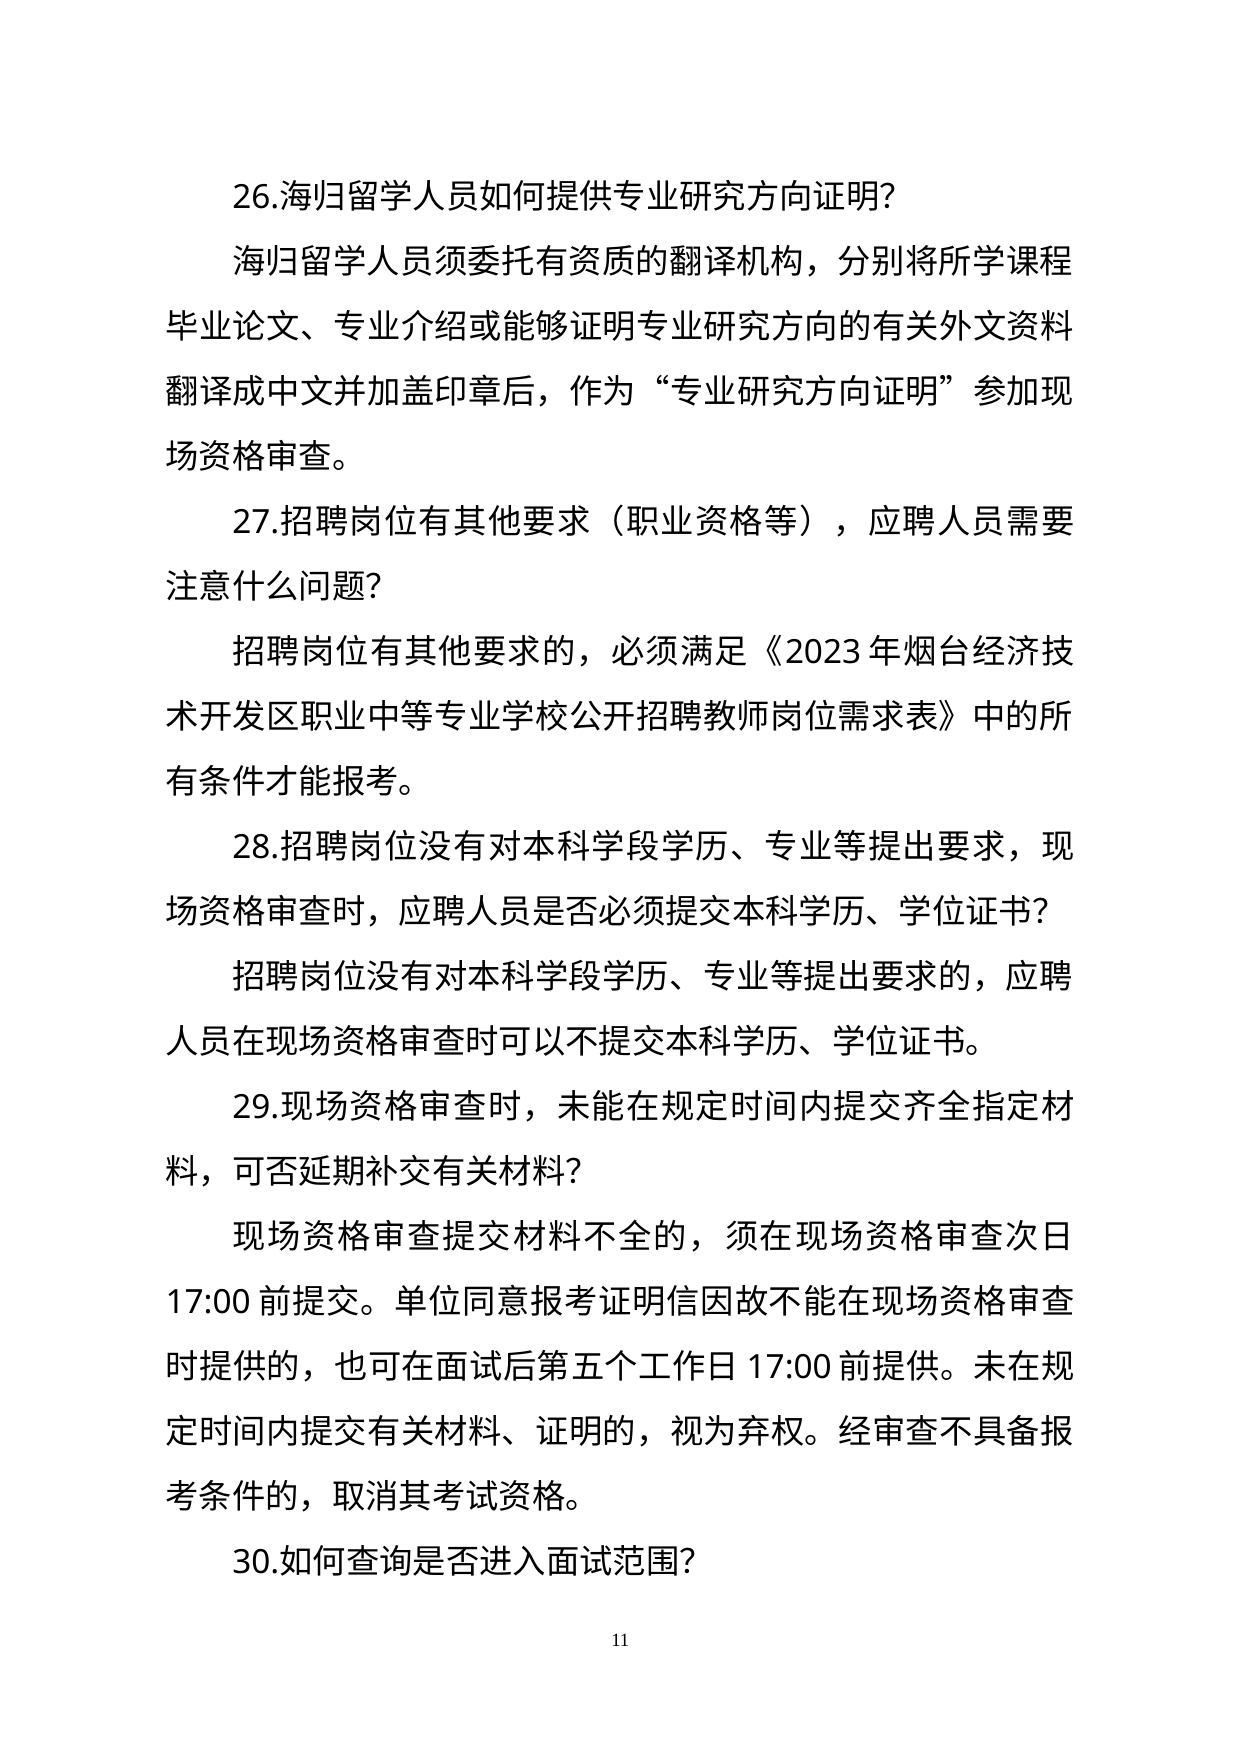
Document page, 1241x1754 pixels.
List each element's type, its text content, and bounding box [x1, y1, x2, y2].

text 海归留学人员须委托有资质的翻译机构，分别将所学课程、毕业论文、专业介绍或能够证明专业研究方向的有关外文资料翻译成中文并加盖印章后，作为“专业研究方向证明”参加现场资格审查。 [165, 227, 1075, 487]
text 27.招聘岗位有其他要求（职业资格等），应聘人员需要注意什么问题？ [165, 487, 1075, 617]
text 招聘岗位没有对本科学段学历、专业等提出要求的，应聘人员在现场资格审查时可以不提交本科学历、学位证书。 [165, 942, 1075, 1072]
text 29.现场资格审查时，未能在规定时间内提交齐全指定材料，可否延期补交有关材料？ [165, 1072, 1075, 1202]
text 招聘岗位有其他要求的，必须满足《2023年烟台经济技术开发区职业中等专业学校公开招聘教师岗位需求表》中的所有条件才能报考。 [165, 617, 1075, 812]
text 28.招聘岗位没有对本科学段学历、专业等提出要求，现场资格审查时，应聘人员是否必须提交本科学历、学位证书？ [165, 812, 1075, 942]
text 26.海归留学人员如何提供专业研究方向证明？ [165, 162, 1075, 227]
text 30.如何查询是否进入面试范围？ [165, 1527, 1075, 1592]
text 现场资格审查提交材料不全的，须在现场资格审查次日17:00前提交。单位同意报考证明信因故不能在现场资格审查时提供的，也可在面试后第五个工作日17:00前提供。未在规定时间内提交有关材料、证明的，视为弃权。经审查不具备报考条件的，取消其考试资格。 [165, 1202, 1075, 1527]
